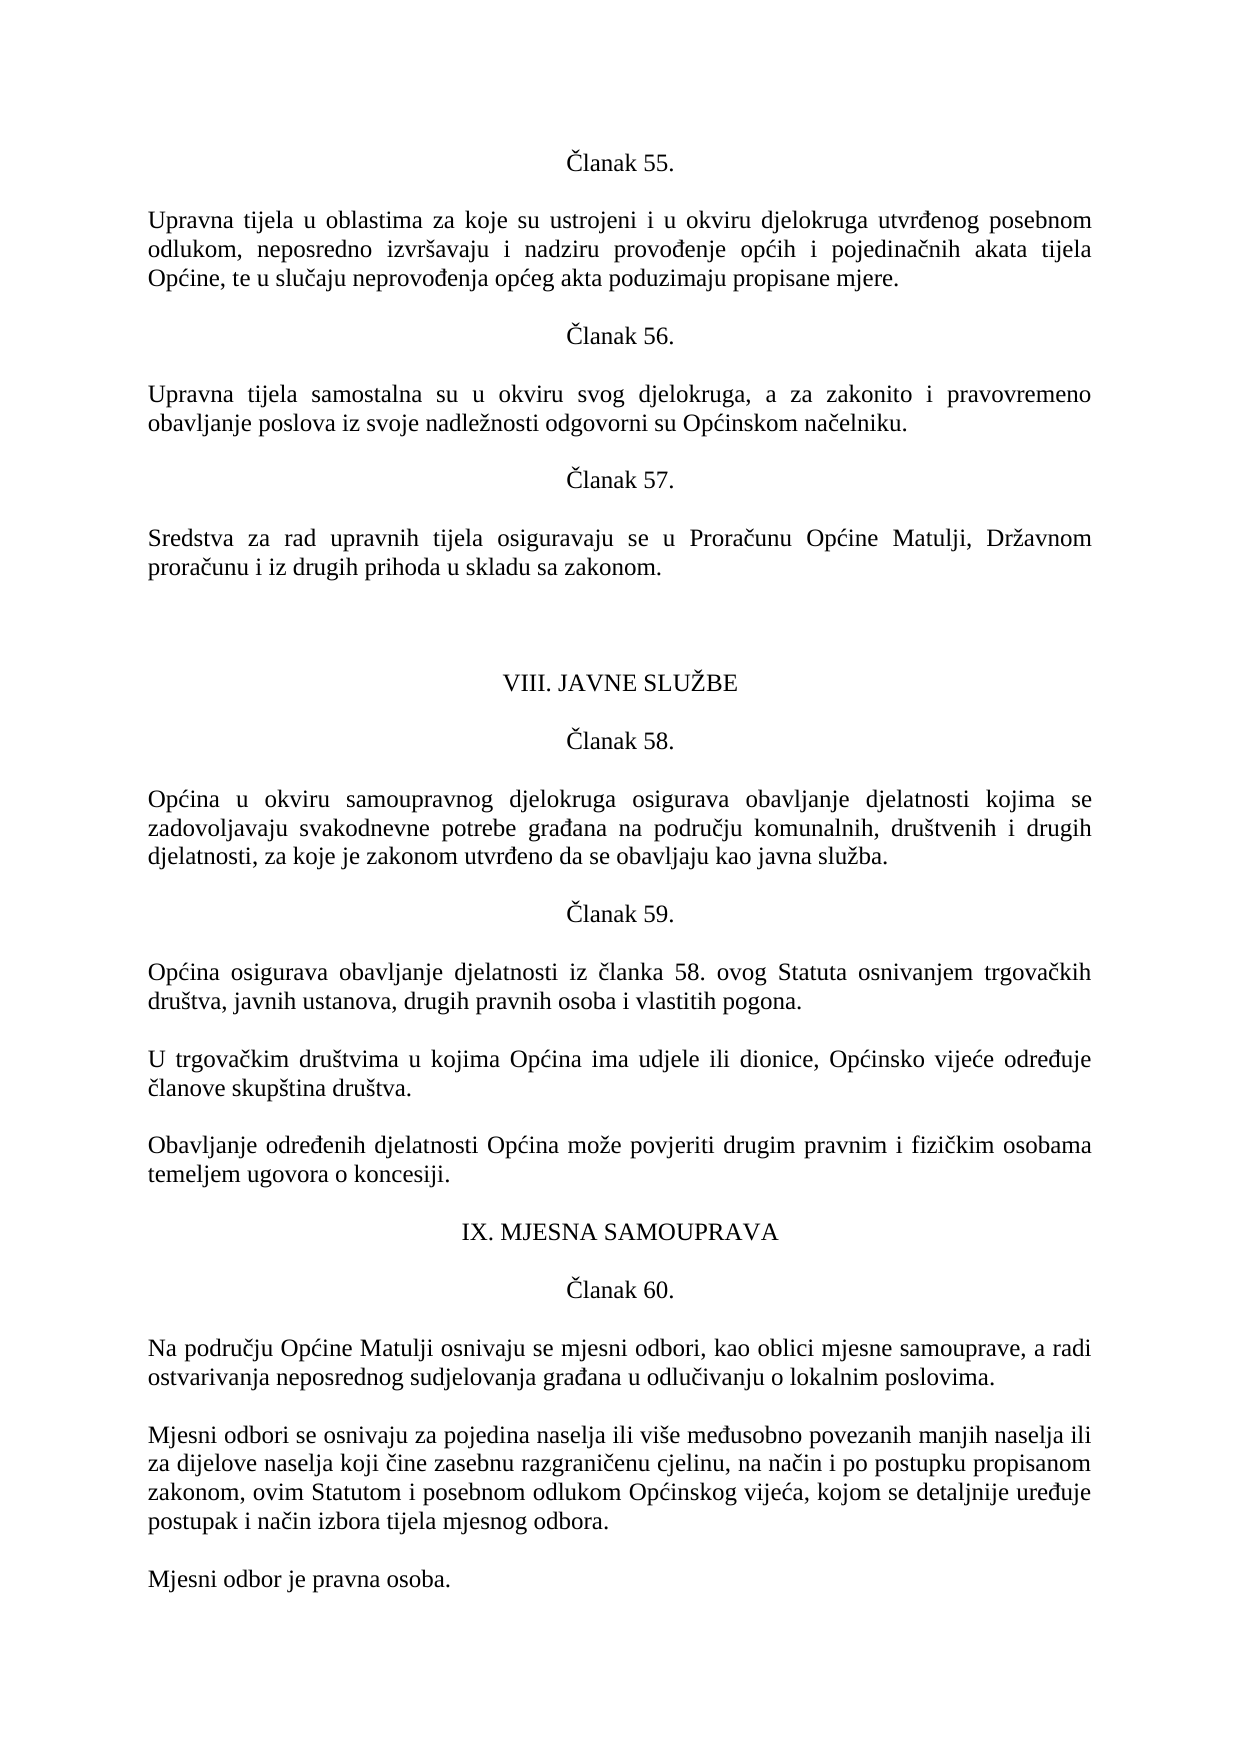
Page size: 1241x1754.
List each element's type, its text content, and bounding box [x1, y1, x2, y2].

text Općina osigurava obavljanje djelatnosti iz članka 58. ovog Statuta osnivanjem trgovačkih društva, javnih ustanova, drugih pravnih osoba i vlastitih pogona. [148, 957, 1093, 1015]
text U trgovačkim društvima u kojima Općina ima udjele ili dionice, Općinsko vijeće određuje članove skupština društva. [148, 1044, 1093, 1101]
text Članak 56. [148, 321, 1093, 350]
text Upravna tijela u oblastima za koje su ustrojeni i u okviru djelokruga utvrđenog posebnom odlukom, neposredno izvršavaju i nadziru provođenje općih i pojedinačnih akata tijela Općine, te u slučaju neprovođenja općeg akta poduzimaju propisane mjere. [148, 206, 1093, 292]
text Članak 57. [148, 466, 1093, 494]
text IX. MJESNA SAMOUPRAVA [148, 1217, 1093, 1246]
text Mjesni odbori se osnivaju za pojedina naselja ili više međusobno povezanih manjih naselja ili za dijelove naselja koji čine zasebnu razgraničenu cjelinu, na način i po postupku propisanom zakonom, ovim Statutom i posebnom odlukom Općinskog vijeća, kojom se detaljnije uređuje postupak i način izbora tijela mjesnog odbora. [148, 1420, 1093, 1535]
text Članak 58. [148, 726, 1093, 755]
text Sredstva za rad upravnih tijela osiguravaju se u Proračunu Općine Matulji, Državnom proračunu i iz drugih prihoda u skladu sa zakonom. [148, 523, 1093, 581]
text Obavljanje određenih djelatnosti Općina može povjeriti drugim pravnim i fizičkim osobama temeljem ugovora o koncesiji. [148, 1131, 1093, 1188]
text Članak 60. [148, 1275, 1093, 1304]
text Na području Općine Matulji osnivaju se mjesni odbori, kao oblici mjesne samouprave, a radi ostvarivanja neposrednog sudjelovanja građana u odlučivanju o lokalnim poslovima. [148, 1333, 1093, 1391]
text VIII. JAVNE SLUŽBE [148, 668, 1093, 697]
text Mjesni odbor je pravna osoba. [148, 1564, 1093, 1593]
text Općina u okviru samoupravnog djelokruga osigurava obavljanje djelatnosti kojima se zadovoljavaju svakodnevne potrebe građana na području komunalnih, društvenih i drugih djelatnosti, za koje je zakonom utvrđeno da se obavljaju kao javna služba. [148, 784, 1093, 870]
text Članak 59. [148, 899, 1093, 928]
text Članak 55. [148, 148, 1093, 176]
text Upravna tijela samostalna su u okviru svog djelokruga, a za zakonito i pravovremeno obavljanje poslova iz svoje nadležnosti odgovorni su Općinskom načelniku. [148, 379, 1093, 436]
